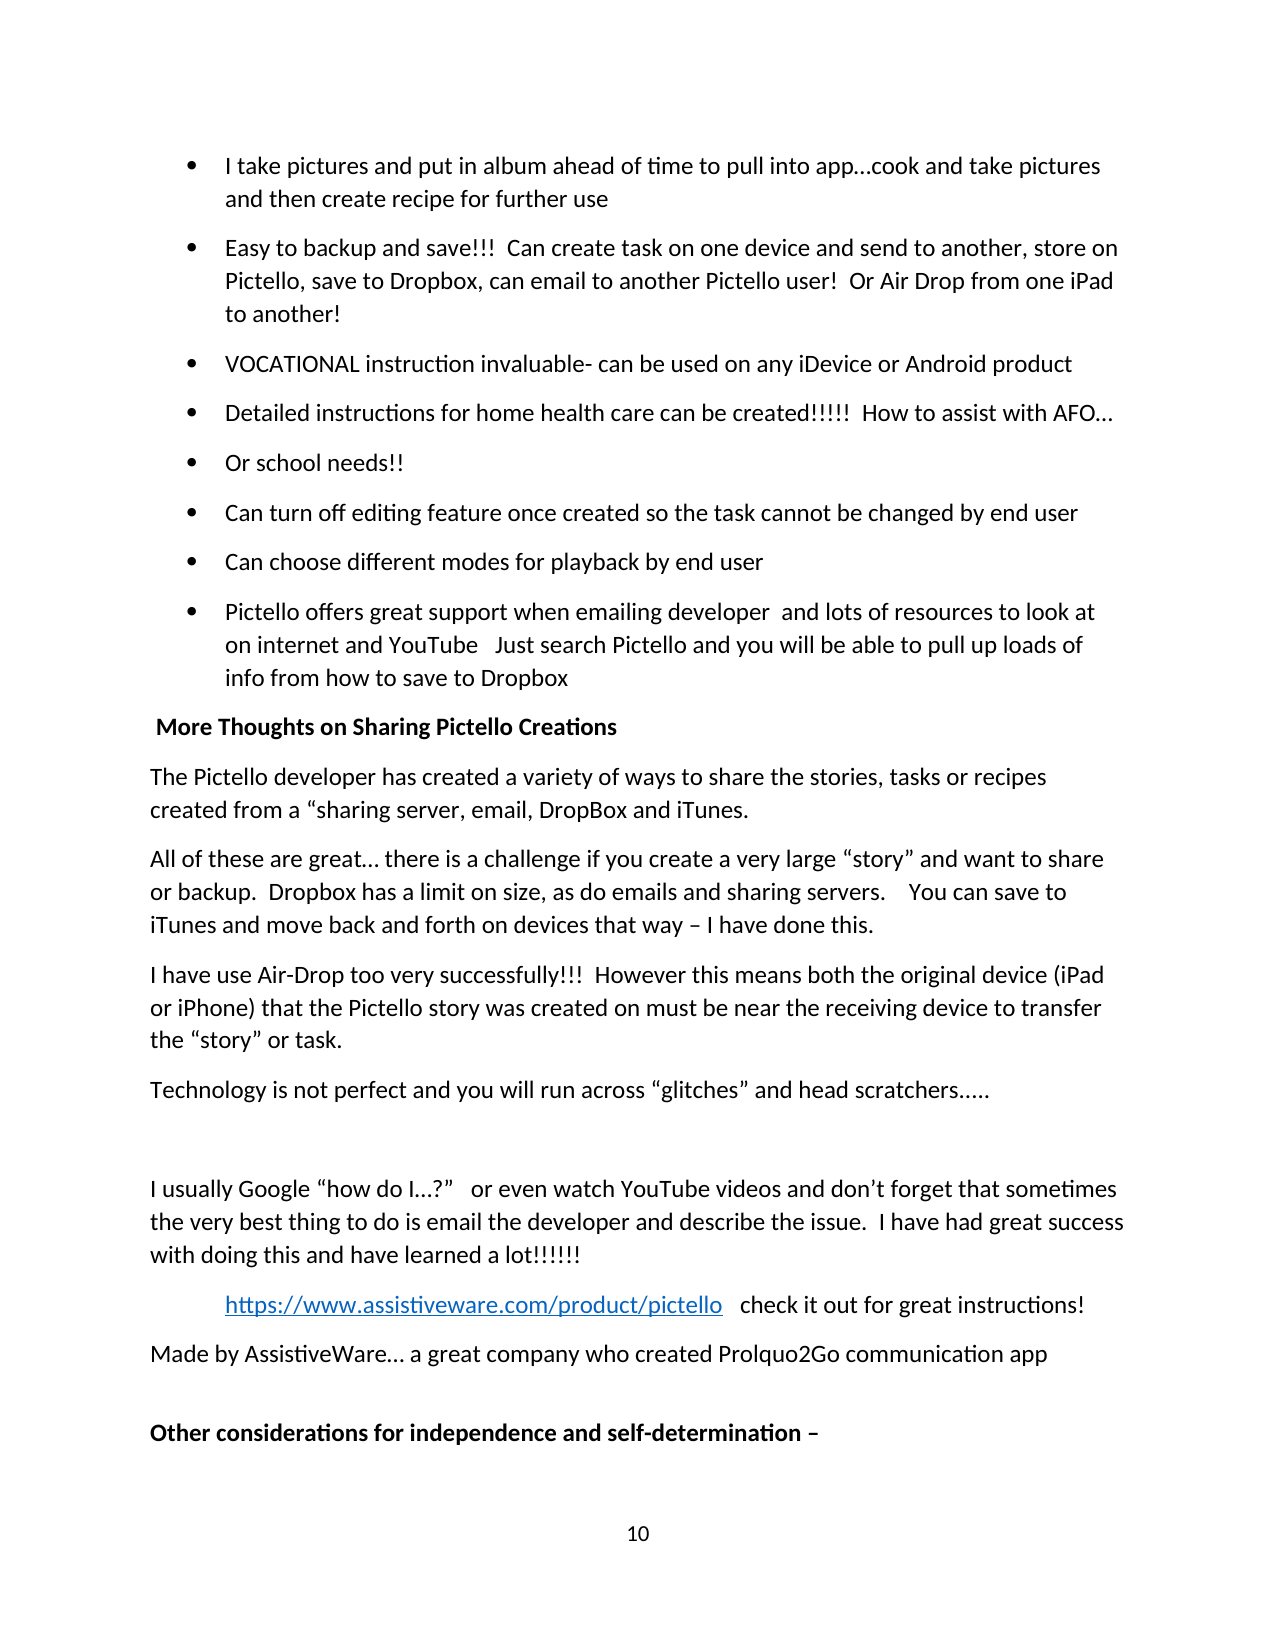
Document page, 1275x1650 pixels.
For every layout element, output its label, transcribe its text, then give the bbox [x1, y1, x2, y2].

list I take pictures and put in album ahead of time to pull into app…cook and take pictures and then create recipe for further use [187, 150, 1125, 213]
list Detailed instructions for home health care can be created!!!!! How to assist with AFO… [187, 397, 1125, 428]
text All of these are great… there is a challenge if you create a very large “story” and want to share or backup. Dropbox has a limit on size, as do emails and sharing servers. You can save to iTunes and move back and forth on devices that way – I have done this. [150, 843, 1125, 940]
text I usually Google “how do I…?” or even watch YouTube videos and don’t forget that sometimes the very best thing to do is email the developer and describe the issue. I have had great success with doing this and have learned a lot!!!!!! [150, 1173, 1125, 1270]
list Can turn off editing feature once created so the task cannot be changed by end user [187, 497, 1125, 527]
list Easy to backup and save!!! Can create task on one device and send to another, store on Pictello, save to Dropbox, can email to another Pictello user! Or Air Drop from one iPad to another! [187, 232, 1125, 329]
text https://www.assistiveware.com/product/pictello check it out for great instructions! [225, 1289, 1125, 1319]
text The Pictello developer has created a variety of ways to share the stories, tasks or recipes created from a “sharing server, email, DropBox and iTunes. [150, 761, 1125, 824]
text I have use Air-Drop too very successfully!!! However this means both the original device (iPad or iPhone) that the Pictello story was created on must be near the receiving device to transfer the “story” or task. [150, 959, 1125, 1055]
list Pictello offers great support when emailing developer and lots of resources to look at on internet and YouTube Just search Pictello and you will be able to pull up loads of info from how to save to Dropbox [187, 596, 1125, 692]
text Other considerations for independence and self-determination – [150, 1417, 1125, 1447]
list VOCATIONAL instruction invaluable- can be used on any iDevice or Android product [187, 348, 1125, 378]
list Or school needs!! [187, 447, 1125, 478]
text Made by AssistiveWare… a great company who created Prolquo2Go communication app [150, 1338, 1125, 1369]
text Technology is not perfect and you will run across “glitches” and head scratchers..... [150, 1074, 1125, 1105]
list Can choose different modes for playback by end user [187, 546, 1125, 577]
text More Thoughts on Sharing Pictello Creations [150, 711, 1125, 742]
